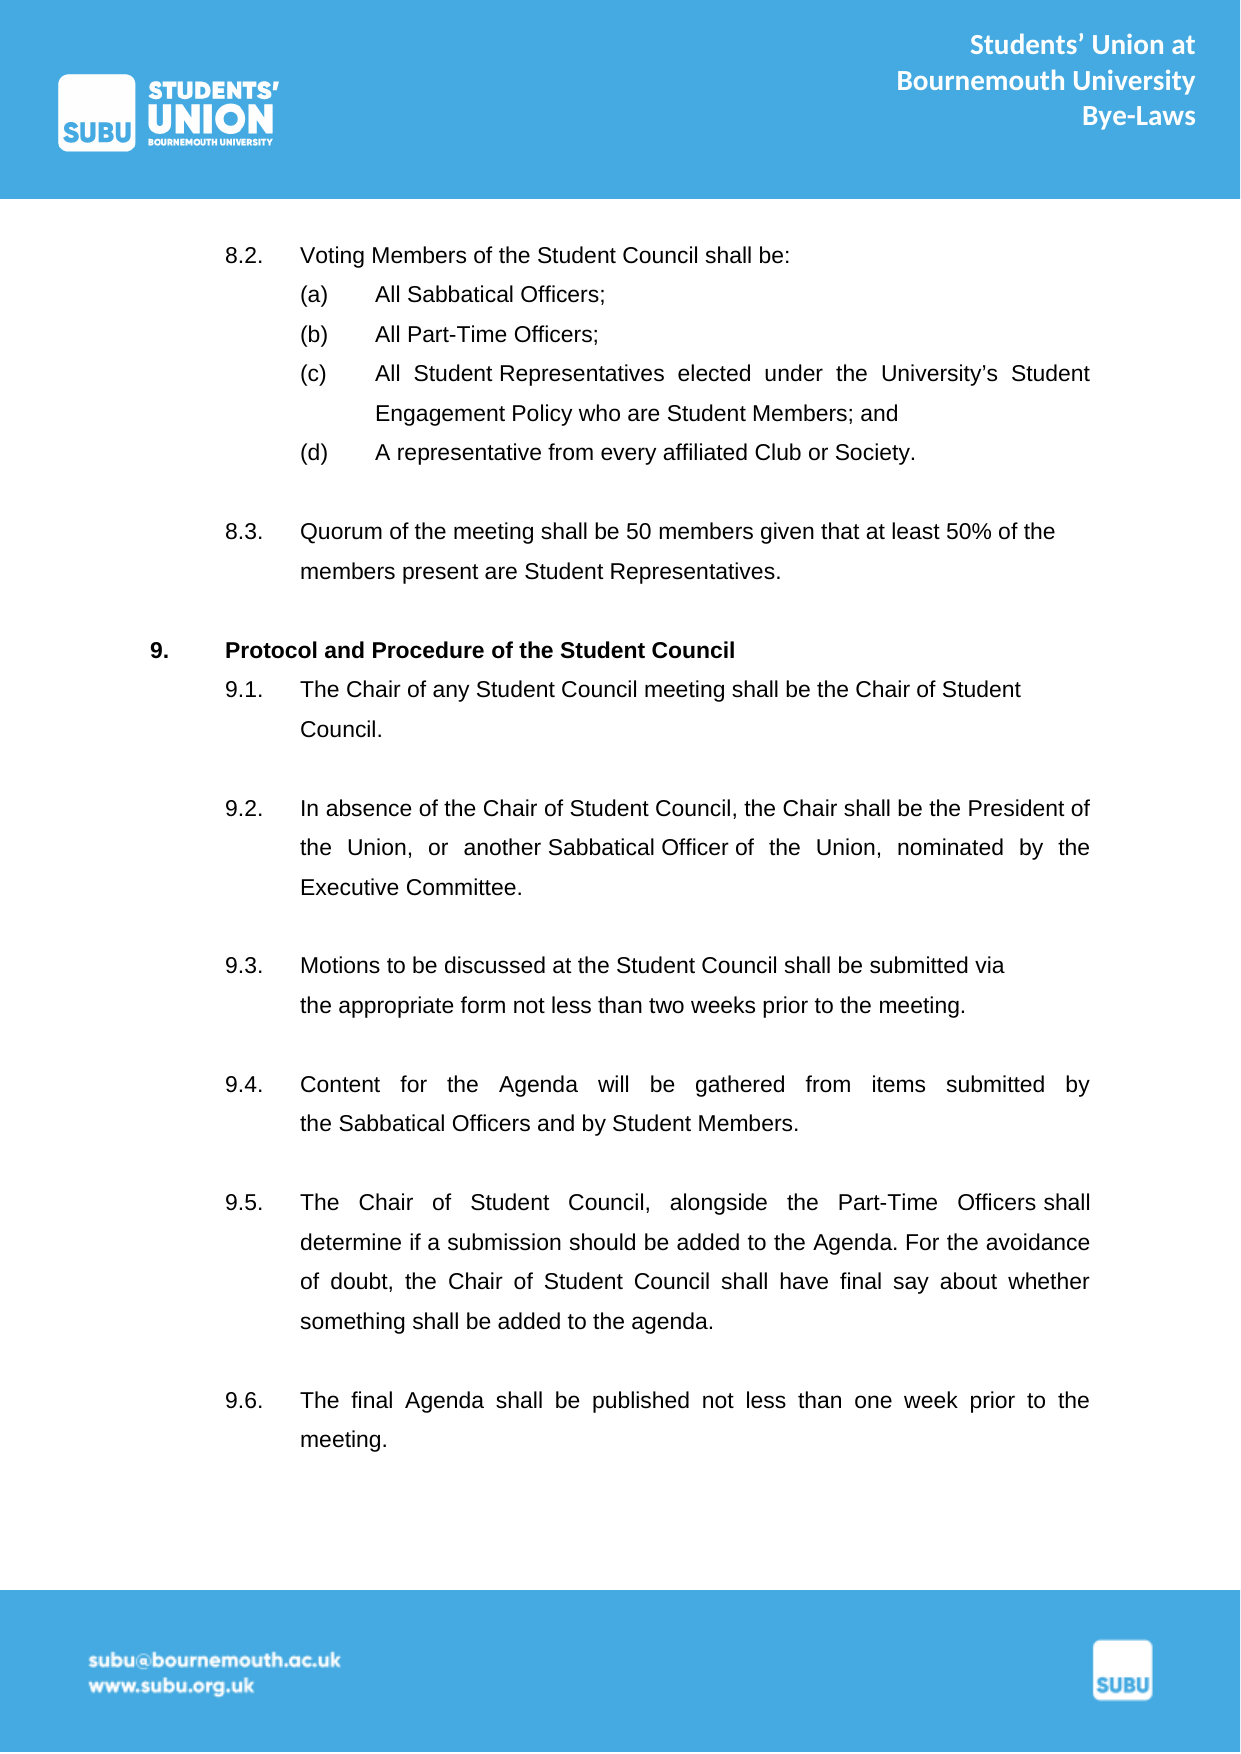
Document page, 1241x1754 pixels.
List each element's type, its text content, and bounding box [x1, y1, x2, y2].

text (d) A representative from every affiliated Club or Society. [150, 439, 1090, 466]
text 9.4. Content for the Agenda will be gathered from items submitted by the Sabbatical Officers and by Student Members. [225, 1071, 1090, 1137]
text (b) All Part-Time Officers; [150, 321, 1090, 347]
text 9.3. Motions to be discussed at the Student Council shall be submitted via the appropriate form not less than two weeks prior to the meeting. [150, 952, 1090, 1018]
text 9.6. The final Agenda shall be published not less than one week prior to the meeting. [225, 1387, 1090, 1453]
text 8.3. Quorum of the meeting shall be 50 members given that at least 50% of the members present are Student Representatives. [225, 518, 1090, 584]
text 9.5. The Chair of Student Council, alongside the Part-Time Officers shall determine if a submission should be added to the Agenda. For the avoidance of doubt, the Chair of Student Council shall have final say about whether something shall be added to the agenda. [225, 1189, 1090, 1334]
text (a) All Sabbatical Officers; [150, 281, 1090, 308]
picture [0, 0, 1241, 199]
text 9.2. In absence of the Chair of Student Council, the Chair shall be the President of the Union, or another Sabbatical Officer of the Union, nominated by the Executive Committee. [225, 794, 1090, 900]
text 9.1. The Chair of any Student Council meeting shall be the Chair of Student Council. [150, 676, 1090, 742]
text 9. Protocol and Procedure of the Student Council [150, 637, 1090, 663]
text 8.2. Voting Members of the Student Council shall be: [150, 242, 1090, 268]
text (c) All Student Representatives elected under the University’s Student Engagement Policy who are Student Members; and [300, 360, 1090, 426]
